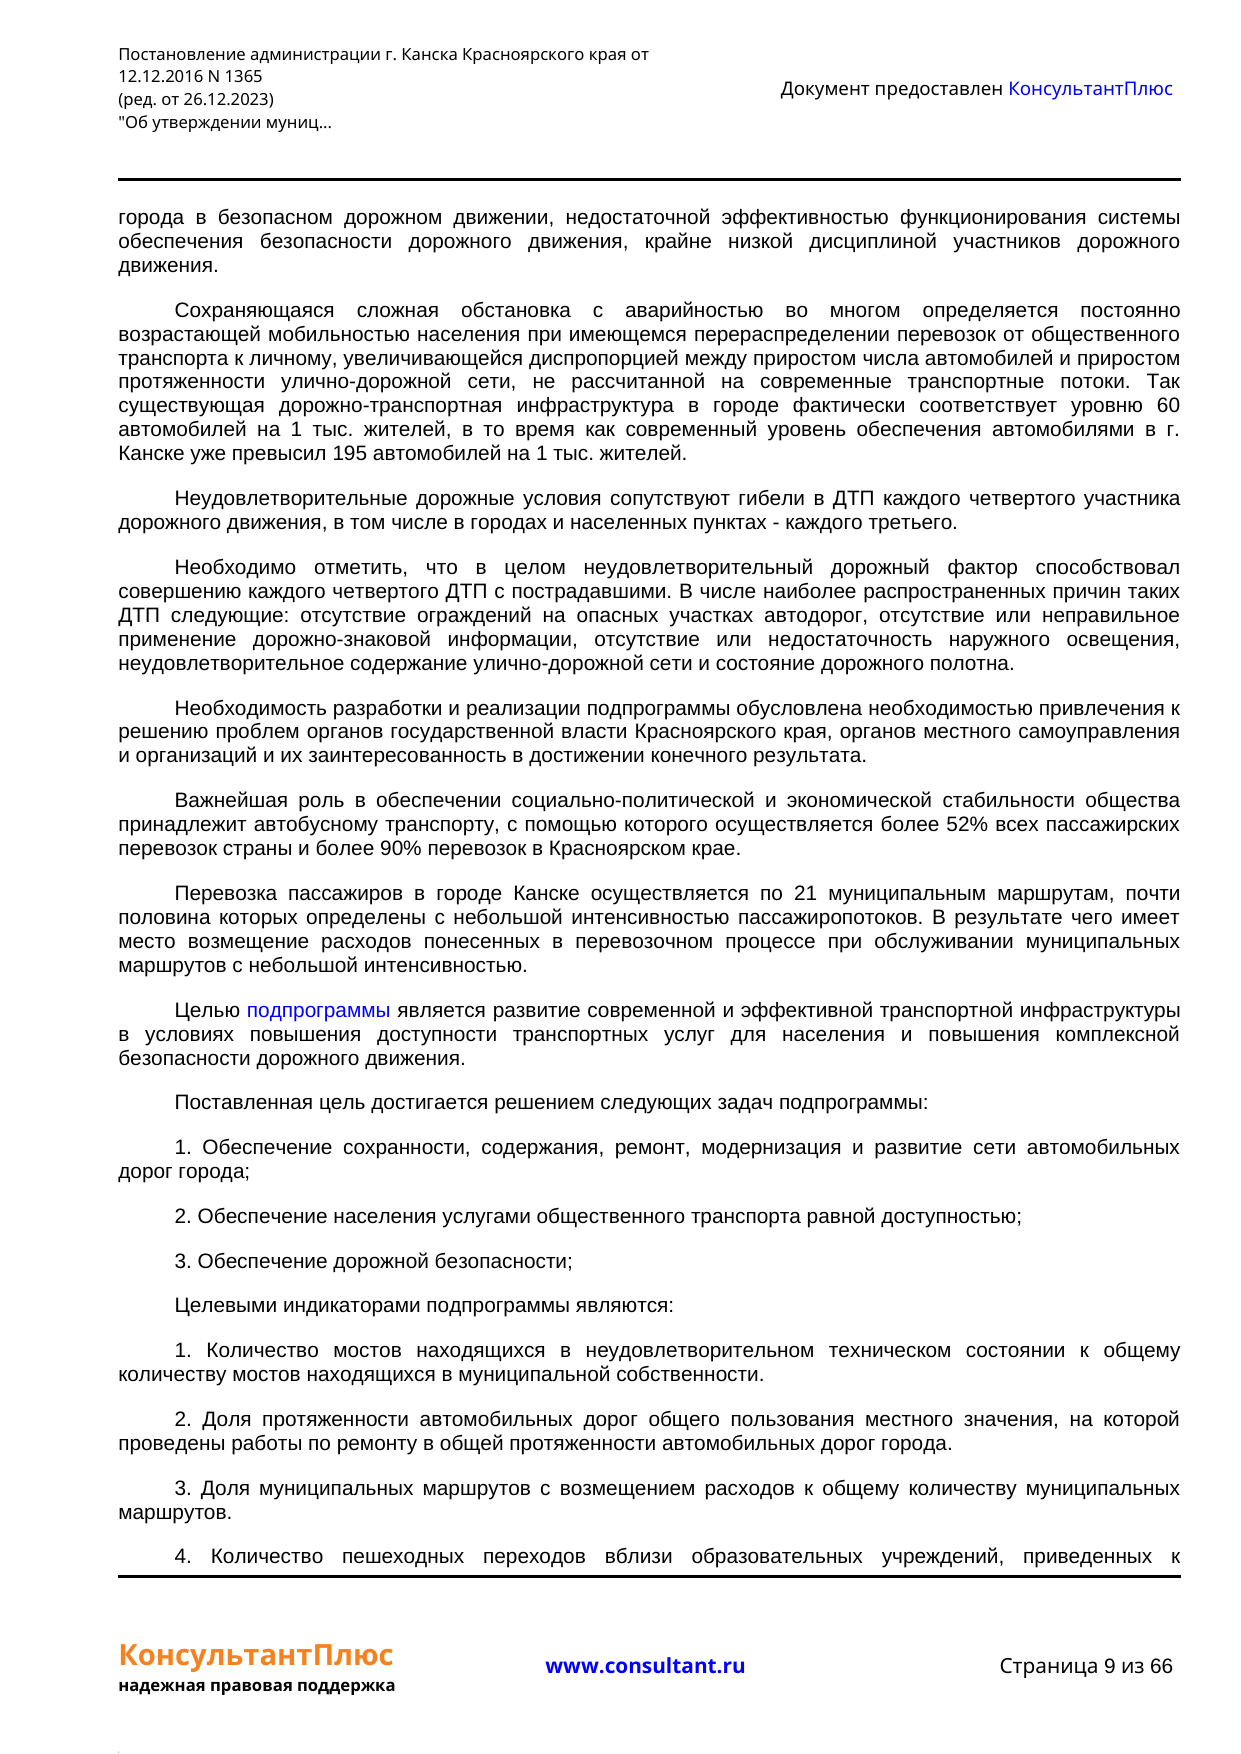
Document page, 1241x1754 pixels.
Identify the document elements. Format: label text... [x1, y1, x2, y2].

text Сохраняющаяся сложная обстановка с аварийностью во многом определяется постоянно возрастающей мобильностью населения при имеющемся перераспределении перевозок от общественного транспорта к личному, увеличивающейся диспропорцией между приростом числа автомобилей и приростом протяженности улично-дорожной сети, не рассчитанной на современные транспортные потоки. Так существующая дорожно-транспортная инфраструктура в городе фактически соответствует уровню 60 автомобилей на 1 тыс. жителей, в то время как современный уровень обеспечения автомобилями в г. Канске уже превысил 195 автомобилей на 1 тыс. жителей. [118, 297, 1181, 465]
text Целевыми индикаторами подпрограммы являются: [118, 1293, 1181, 1317]
text Важнейшая роль в обеспечении социально-политической и экономической стабильности общества принадлежит автобусному транспорту, с помощью которого осуществляется более 52% всех пассажирских перевозок страны и более 90% перевозок в Красноярском крае. [118, 788, 1181, 860]
text Целью подпрограммы является развитие современной и эффективной транспортной инфраструктуры в условиях повышения доступности транспортных услуг для населения и повышения комплексной безопасности дорожного движения. [118, 997, 1181, 1069]
text Необходимость разработки и реализации подпрограммы обусловлена необходимостью привлечения к решению проблем органов государственной власти Красноярского края, органов местного самоуправления и организаций и их заинтересованность в достижении конечного результата. [118, 695, 1181, 767]
text 2. Обеспечение населения услугами общественного транспорта равной доступностью; [118, 1204, 1181, 1228]
text 1. Количество мостов находящихся в неудовлетворительном техническом состоянии к общему количеству мостов находящихся в муниципальной собственности. [118, 1338, 1181, 1386]
text 3. Доля муниципальных маршрутов с возмещением расходов к общему количеству муниципальных маршрутов. [118, 1476, 1181, 1523]
text 2. Доля протяженности автомобильных дорог общего пользования местного значения, на которой проведены работы по ремонту в общей протяженности автомобильных дорог города. [118, 1407, 1181, 1455]
text 3. Обеспечение дорожной безопасности; [118, 1248, 1181, 1272]
text 1. Обеспечение сохранности, содержания, ремонт, модернизация и развитие сети автомобильных дорог города; [118, 1135, 1181, 1183]
text Поставленная цель достигается решением следующих задач подпрограммы: [118, 1090, 1181, 1114]
text Перевозка пассажиров в городе Канске осуществляется по 21 муниципальным маршрутам, почти половина которых определены с небольшой интенсивностью пассажиропотоков. В результате чего имеет место возмещение расходов понесенных в перевозочном процессе при обслуживании муниципальных маршрутов с небольшой интенсивностью. [118, 881, 1181, 977]
text Неудовлетворительные дорожные условия сопутствуют гибели в ДТП каждого четвертого участника дорожного движения, в том числе в городах и населенных пунктах - каждого третьего. [118, 486, 1181, 534]
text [118, 205, 1181, 277]
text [118, 1544, 1181, 1568]
text Необходимо отметить, что в целом неудовлетворительный дорожный фактор способствовал совершению каждого четвертого ДТП с пострадавшими. В числе наиболее распространенных причин таких ДТП следующие: отсутствие ограждений на опасных участках автодорог, отсутствие или неправильное применение дорожно-знаковой информации, отсутствие или недостаточность наружного освещения, неудовлетворительное содержание улично-дорожной сети и состояние дорожного полотна. [118, 555, 1181, 674]
